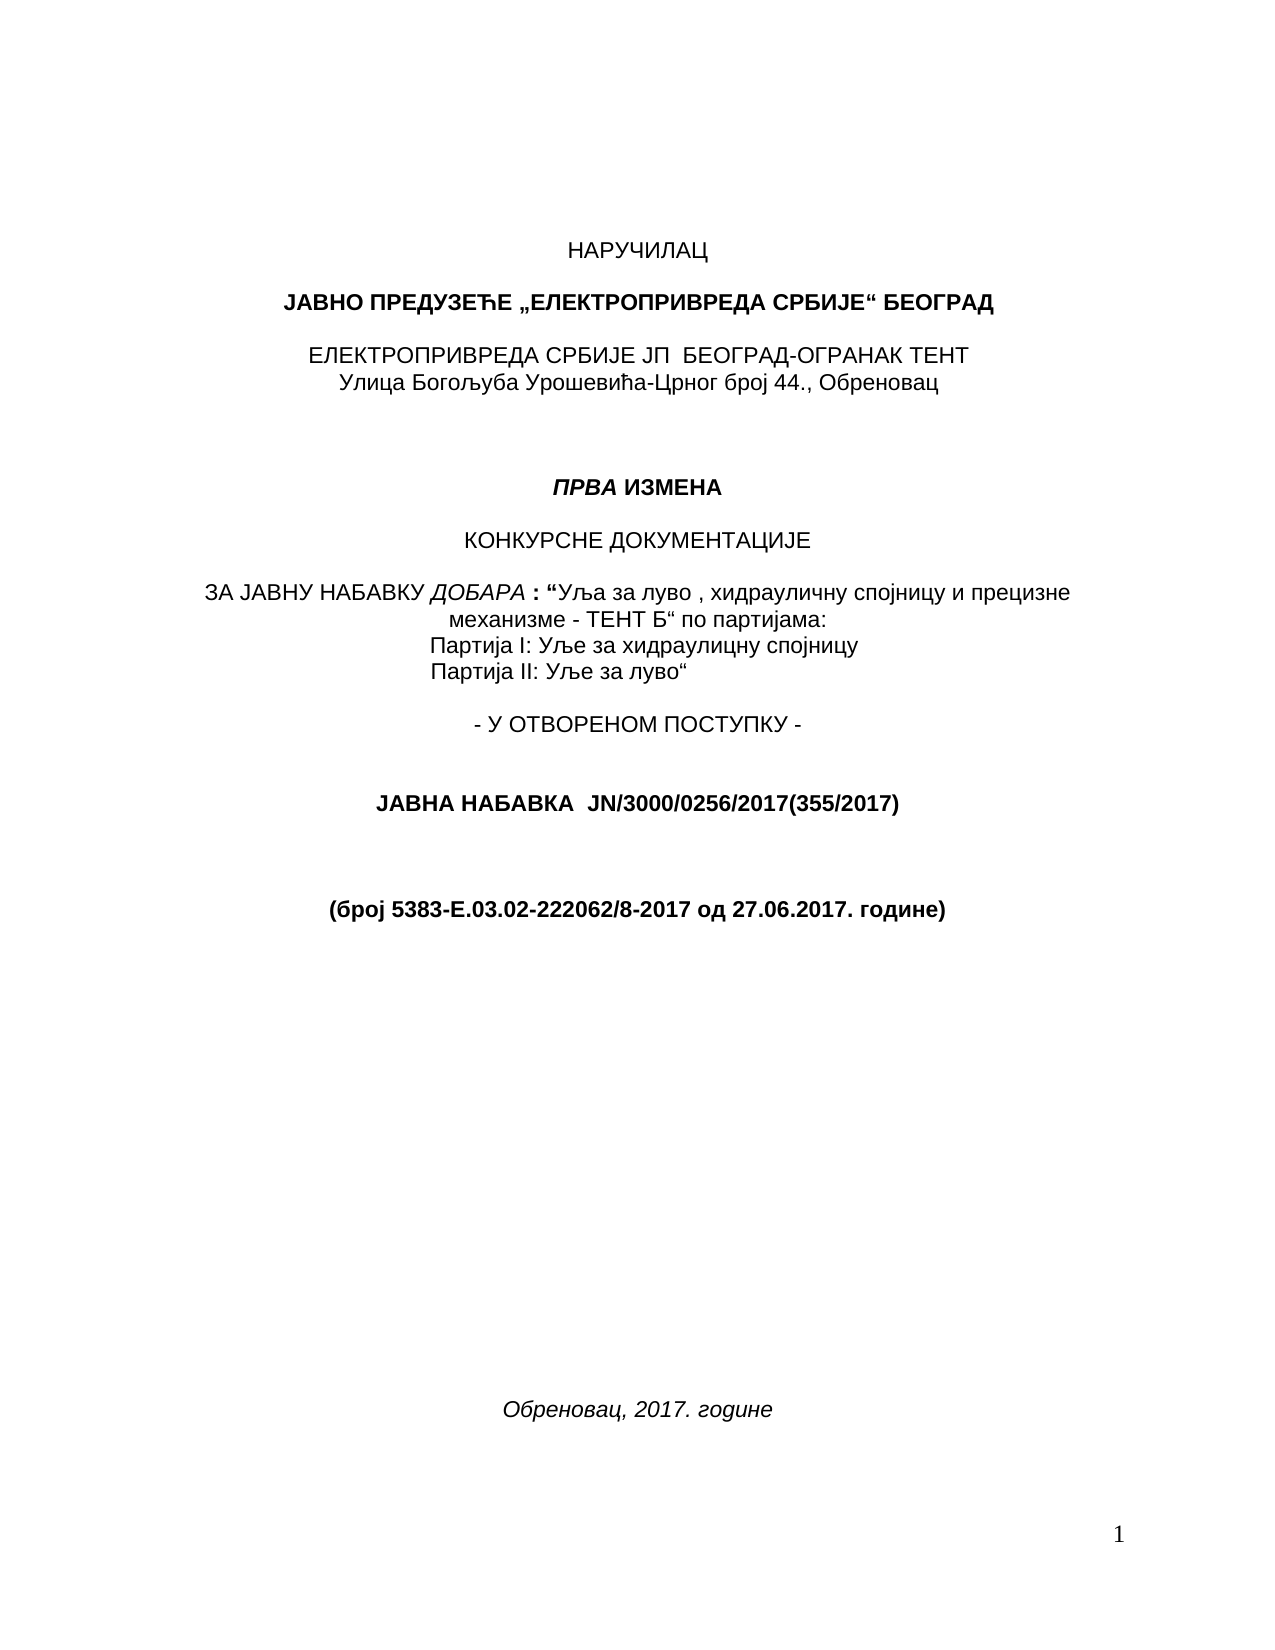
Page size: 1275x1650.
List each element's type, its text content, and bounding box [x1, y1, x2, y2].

text - У ОТВОРЕНОМ ПОСТУПКУ - [150, 711, 1125, 737]
text ЕЛЕКТРОПРИВРЕДА СРБИЈЕ ЈП БЕОГРАД-ОГРАНАК ТЕНТ [150, 342, 1127, 368]
text Обреновац, 2017. године [150, 1396, 1125, 1423]
text ЈАВНО ПРЕДУЗЕЋЕ „ЕЛЕКТРОПРИВРЕДА СРБИЈЕ“ БЕОГРАД [150, 289, 1127, 316]
text ЈАВНА НАБАВКА JN/3000/0256/2017(355/2017) [150, 790, 1125, 816]
text Партија I: Уље за хидраулицну спојницу [150, 632, 1125, 658]
title НАРУЧИЛАЦ [150, 237, 1125, 263]
text ЗА ЈАВНУ НАБАВКУ ДОБАРА : “Уља зa луво , хидрауличну спојницу и прецизне механизме - ТЕНТ Б“ по партијама: [150, 579, 1125, 632]
text Партија II: Уље за луво“ [150, 658, 1125, 685]
text КОНКУРСНЕ ДОКУМЕНТАЦИЈЕ [150, 527, 1125, 553]
text Улица Богољуба Урошевића-Црног број 44., Обреновац [150, 368, 1127, 395]
text (број 5383-Е.03.02-222062/8-2017 од 27.06.2017. године) [150, 896, 1125, 922]
text ПРВА ИЗМЕНА [150, 474, 1125, 500]
